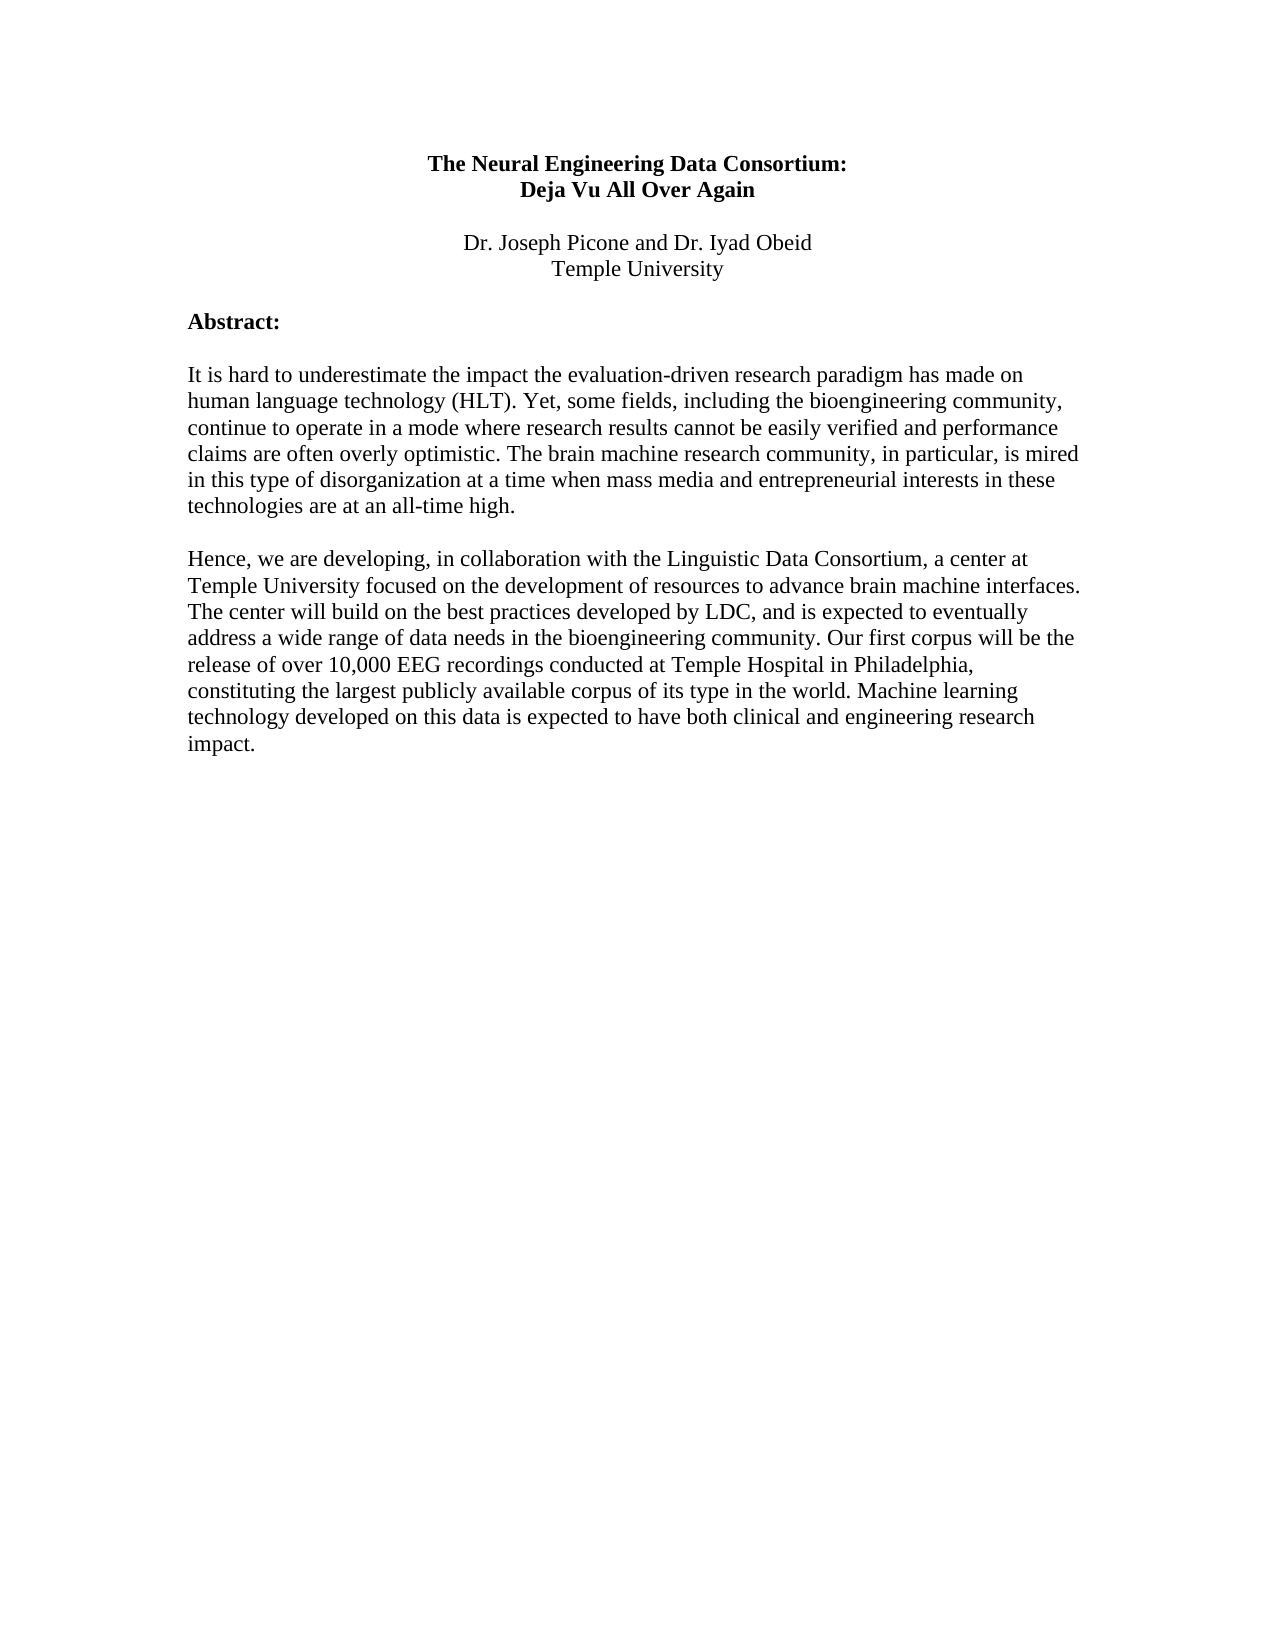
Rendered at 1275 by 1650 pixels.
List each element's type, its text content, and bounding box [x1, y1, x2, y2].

text Abstract: [187, 308, 1087, 334]
text Temple University [187, 255, 1087, 282]
text The Neural Engineering Data Consortium: [187, 150, 1087, 176]
text It is hard to underestimate the impact the evaluation-driven research paradigm has made on human language technology (HLT). Yet, some fields, including the bioengineering community, continue to operate in a mode where research results cannot be easily verified and performance claims are often overly optimistic. The brain machine research community, in particular, is mired in this type of disorganization at a time when mass media and entrepreneurial interests in these technologies are at an all-time high. [187, 361, 1087, 519]
text Deja Vu All Over Again [187, 176, 1087, 203]
text Dr. Joseph Picone and Dr. Iyad Obeid [187, 229, 1087, 255]
text Hence, we are developing, in collaboration with the Linguistic Data Consortium, a center at Temple University focused on the development of resources to advance brain machine interfaces. The center will build on the best practices developed by LDC, and is expected to eventually address a wide range of data needs in the bioengineering community. Our first corpus will be the release of over 10,000 EEG recordings conducted at Temple Hospital in Philadelphia, constituting the largest publicly available corpus of its type in the world. Machine learning technology developed on this data is expected to have both clinical and engineering research impact. [187, 545, 1087, 756]
